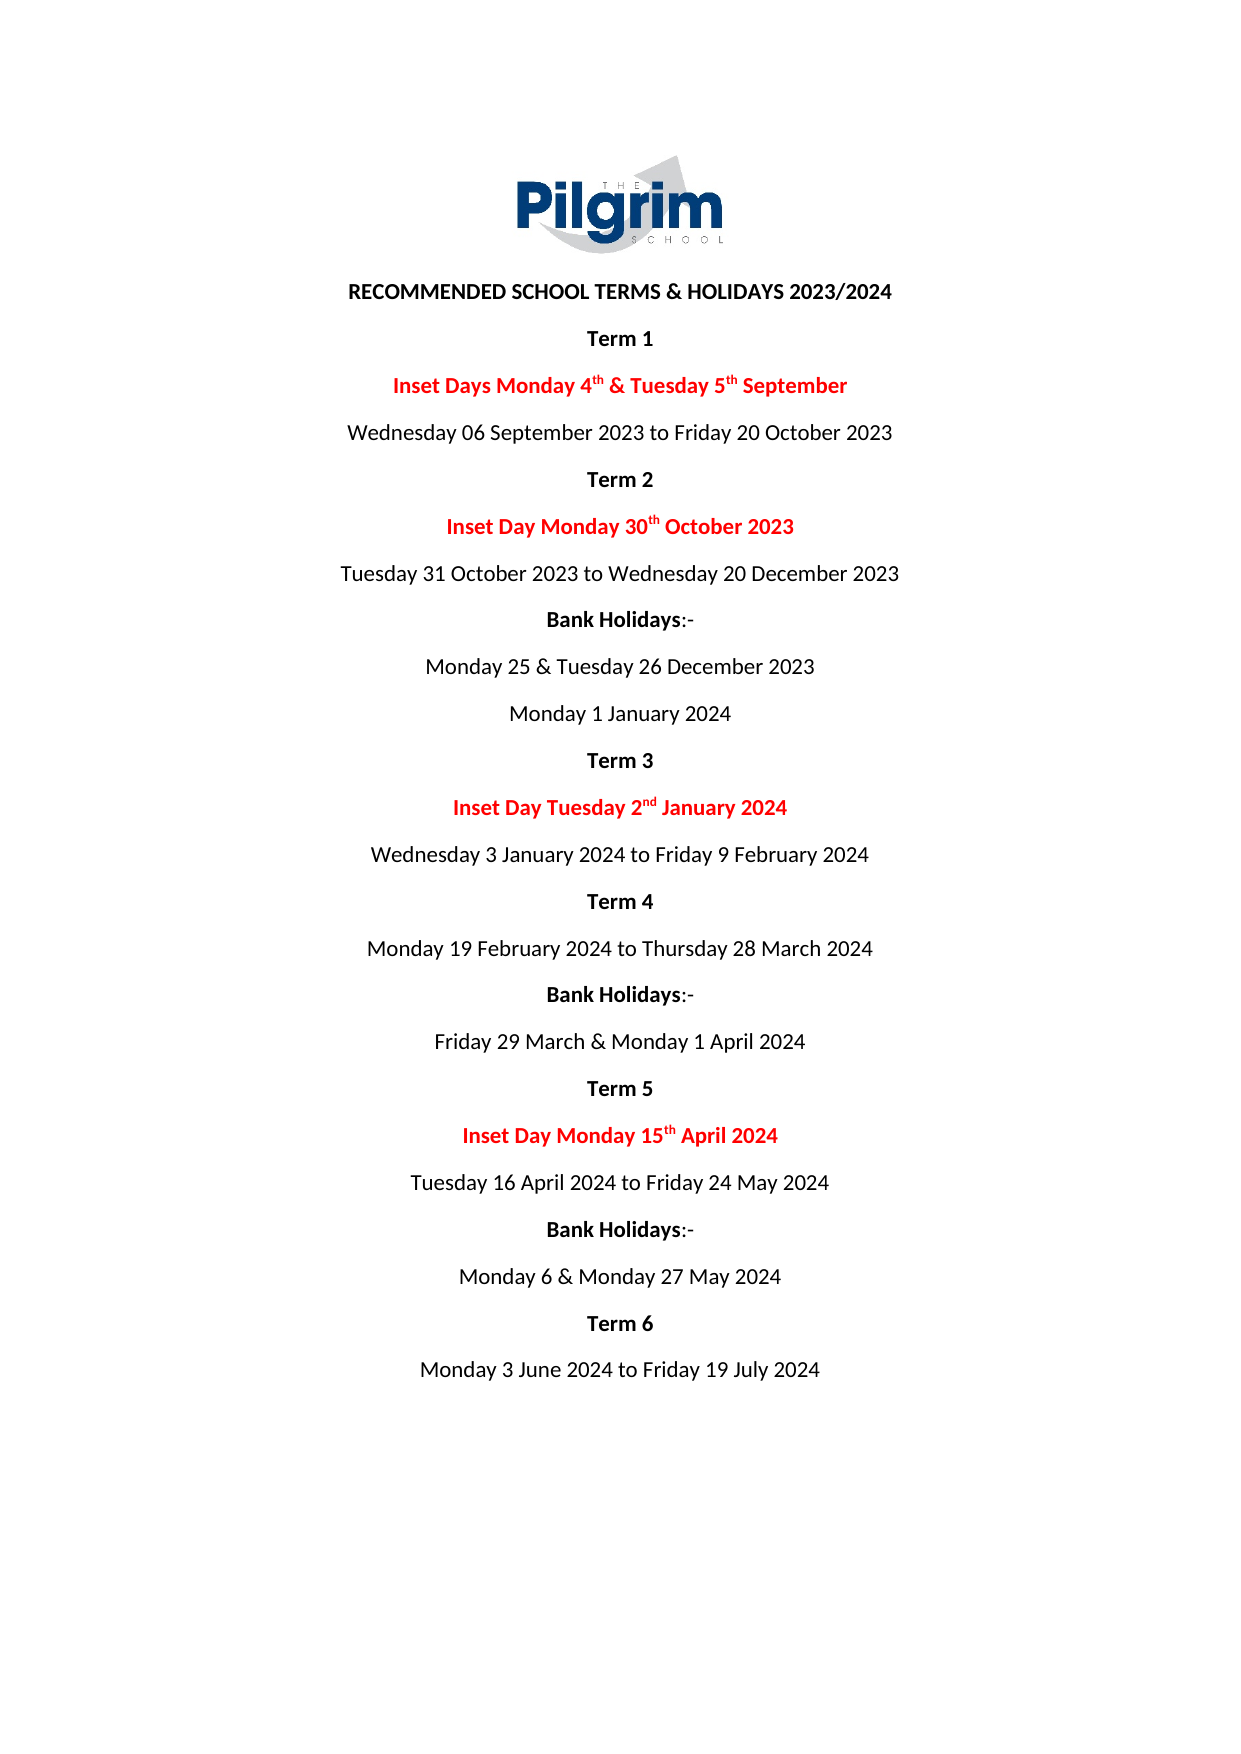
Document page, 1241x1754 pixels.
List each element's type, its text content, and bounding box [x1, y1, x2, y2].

text Bank Holidays:- [150, 981, 1090, 1009]
text Inset Days Monday 4th & Tuesday 5th September [150, 371, 1090, 399]
text Tuesday 16 April 2024 to Friday 24 May 2024 [150, 1168, 1090, 1196]
text Term 6 [150, 1309, 1090, 1337]
text Term 3 [150, 746, 1090, 774]
text Term 4 [150, 887, 1090, 915]
text Tuesday 31 October 2023 to Wednesday 20 December 2023 [150, 559, 1090, 587]
text Monday 3 June 2024 to Friday 19 July 2024 [150, 1356, 1090, 1384]
text Inset Day Tuesday 2nd January 2024 [150, 793, 1090, 821]
text Monday 25 & Tuesday 26 December 2023 [150, 652, 1090, 681]
text Friday 29 March & Monday 1 April 2024 [150, 1027, 1090, 1056]
text Monday 6 & Monday 27 May 2024 [150, 1262, 1090, 1290]
picture [511, 150, 729, 259]
text Wednesday 06 September 2023 to Friday 20 October 2023 [150, 418, 1090, 446]
text Wednesday 3 January 2024 to Friday 9 February 2024 [150, 840, 1090, 868]
text Term 1 [150, 324, 1090, 352]
text Term 2 [150, 465, 1090, 493]
text Bank Holidays:- [150, 1215, 1090, 1243]
text Inset Day Monday 30th October 2023 [150, 512, 1090, 540]
text Monday 1 January 2024 [150, 699, 1090, 727]
text Monday 19 February 2024 to Thursday 28 March 2024 [150, 934, 1090, 962]
text Inset Day Monday 15th April 2024 [150, 1121, 1090, 1149]
text Term 5 [150, 1074, 1090, 1102]
text RECOMMENDED SCHOOL TERMS & HOLIDAYS 2023/2024 [150, 277, 1090, 306]
text Bank Holidays:- [150, 606, 1090, 634]
